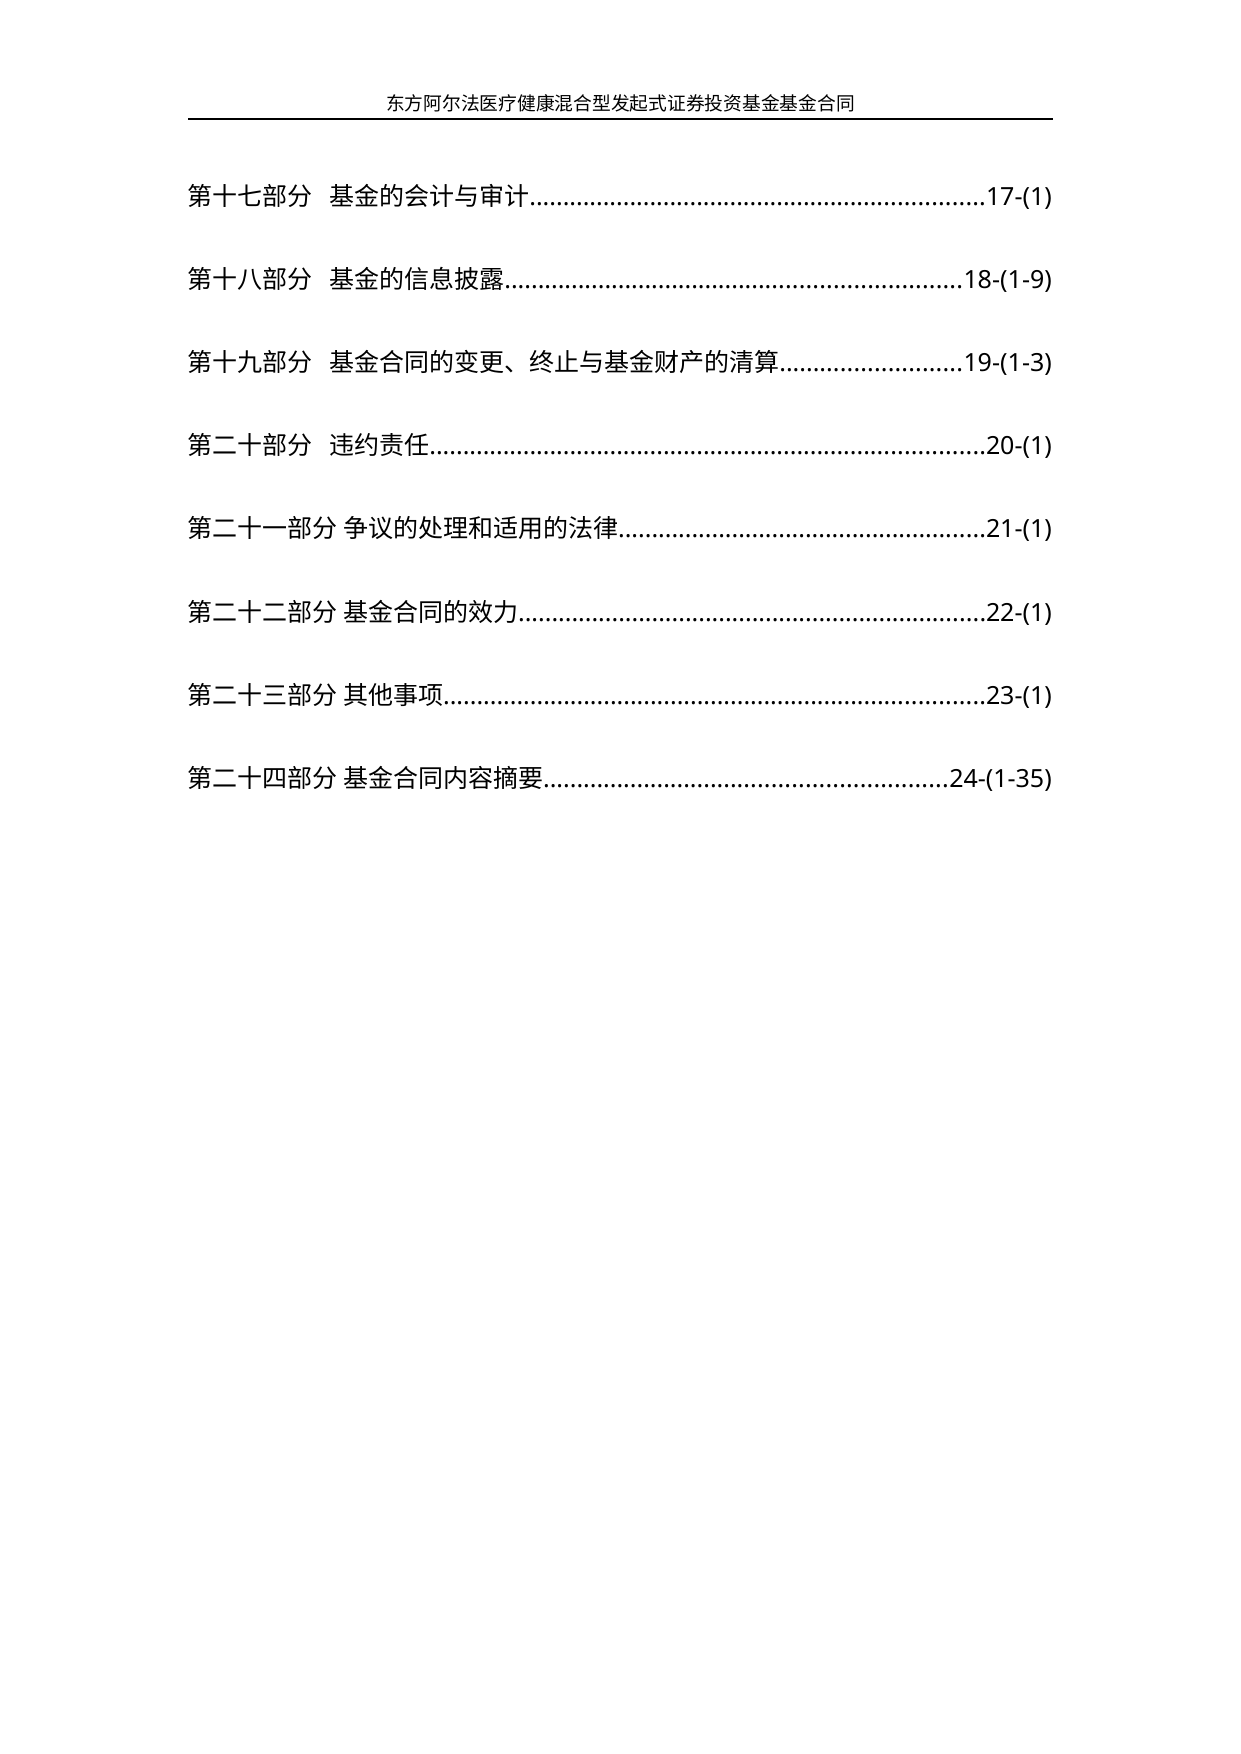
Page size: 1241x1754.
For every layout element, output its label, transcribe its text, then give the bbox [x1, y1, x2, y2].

text 第二十一部分 争议的处理和适用的法律 21-(1) [187, 494, 1053, 559]
text 第二十三部分 其他事项 23-(1) [187, 661, 1053, 726]
text 第二十部分 违约责任 20-(1) [187, 411, 1053, 476]
text 第十九部分 基金合同的变更、终止与基金财产的清算 19-(1-3) [187, 328, 1053, 393]
text 第二十二部分 基金合同的效力 22-(1) [187, 578, 1053, 643]
text 第二十四部分 基金合同内容摘要 24-(1-35) [187, 744, 1053, 809]
text 第十七部分 基金的会计与审计 17-(1) [187, 162, 1053, 227]
text 第十八部分 基金的信息披露 18-(1-9) [187, 245, 1053, 310]
